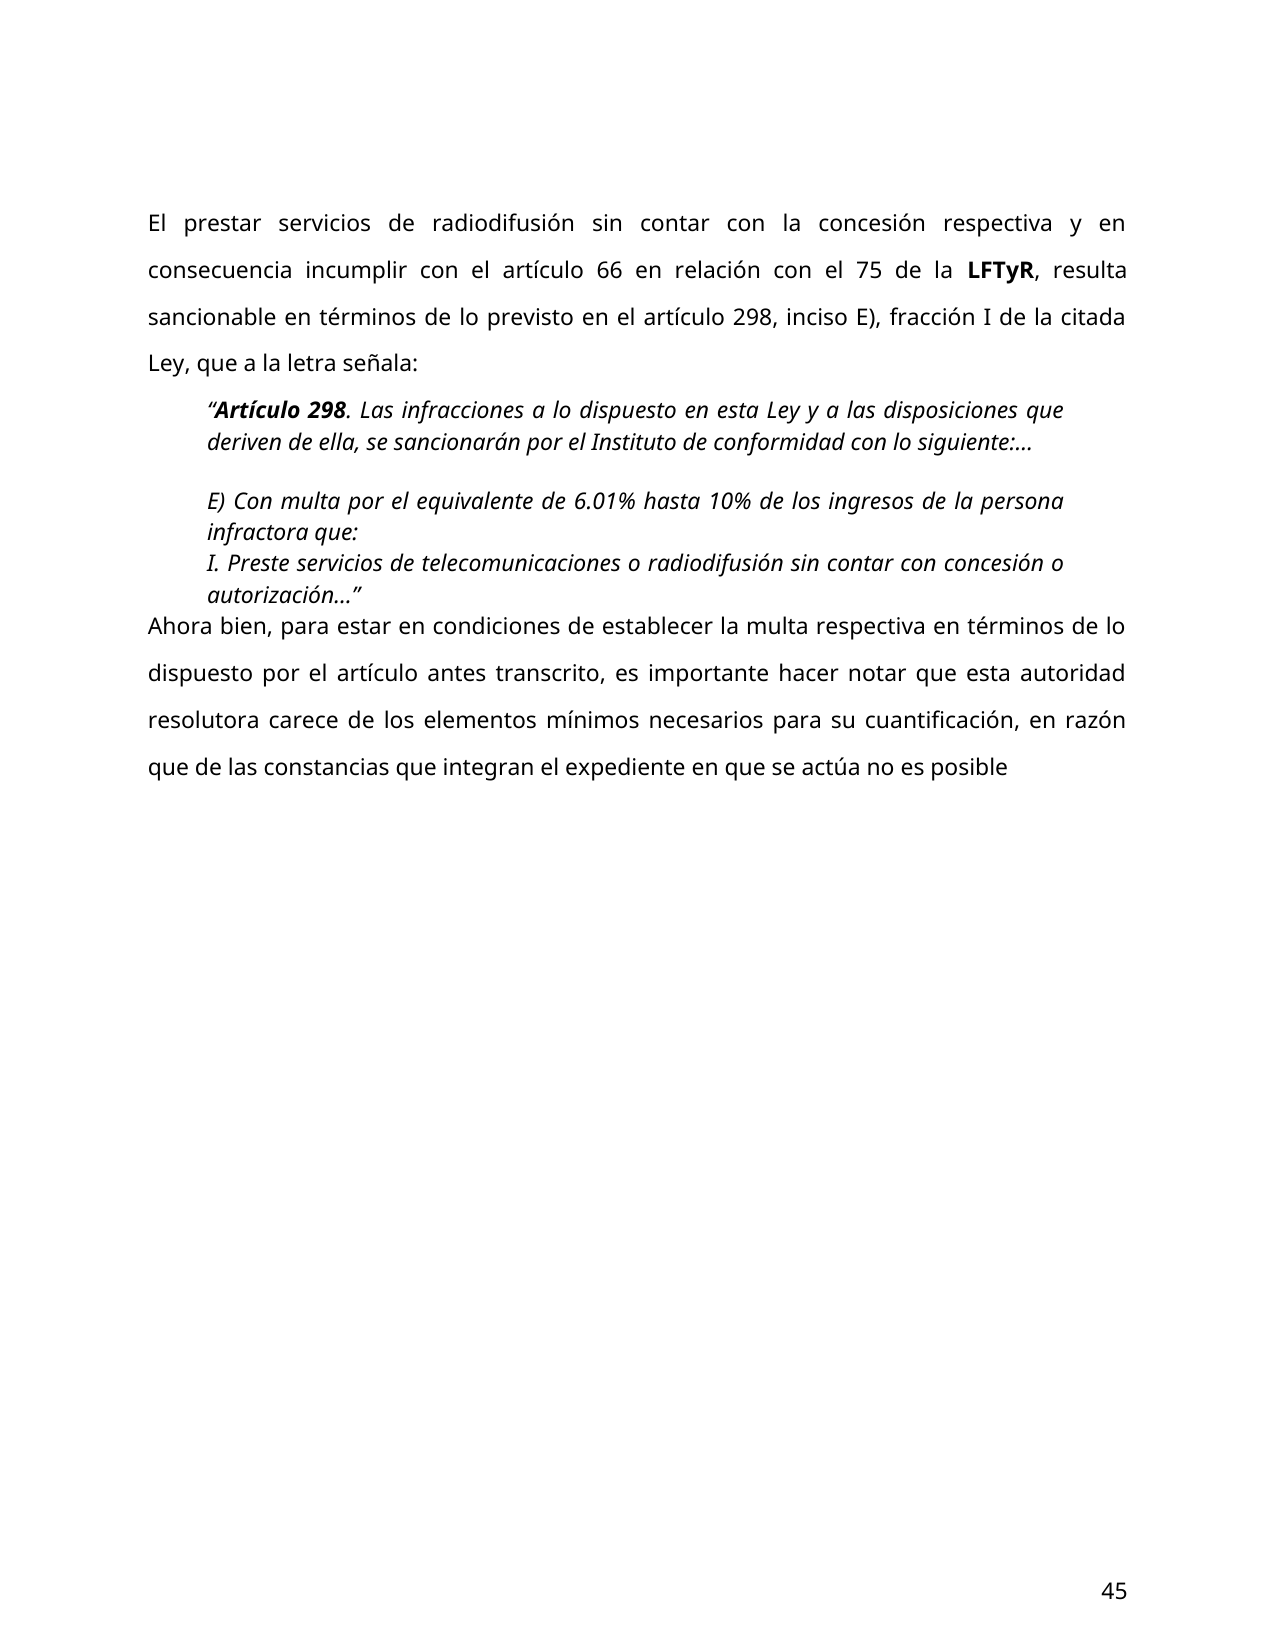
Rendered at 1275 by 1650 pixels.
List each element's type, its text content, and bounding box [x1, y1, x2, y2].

text El prestar servicios de radiodifusión sin contar con la concesión respectiva y en consecuencia incumplir con el artículo 66 en relación con el 75 de la LFTyR, resulta sancionable en términos de lo previsto en el artículo 298, inciso E), fracción I de la citada Ley, que a la letra señala: [148, 207, 1127, 379]
text “Artículo 298. Las infracciones a lo dispuesto en esta Ley y a las disposiciones que deriven de ella, se sancionarán por el Instituto de conformidad con lo siguiente:… [207, 394, 1068, 457]
text Ahora bien, para estar en condiciones de establecer la multa respectiva en términos de lo dispuesto por el artículo antes transcrito, es importante hacer notar que esta autoridad resolutora carece de los elementos mínimos necesarios para su cuantificación, en razón que de las constancias que integran el expediente en que se actúa no es posible [148, 610, 1127, 782]
text E) Con multa por el equivalente de 6.01% hasta 10% de los ingresos de la persona infractora que: [207, 485, 1068, 547]
text I. Preste servicios de telecomunicaciones o radiodifusión sin contar con concesión o autorización…” [207, 547, 1068, 610]
